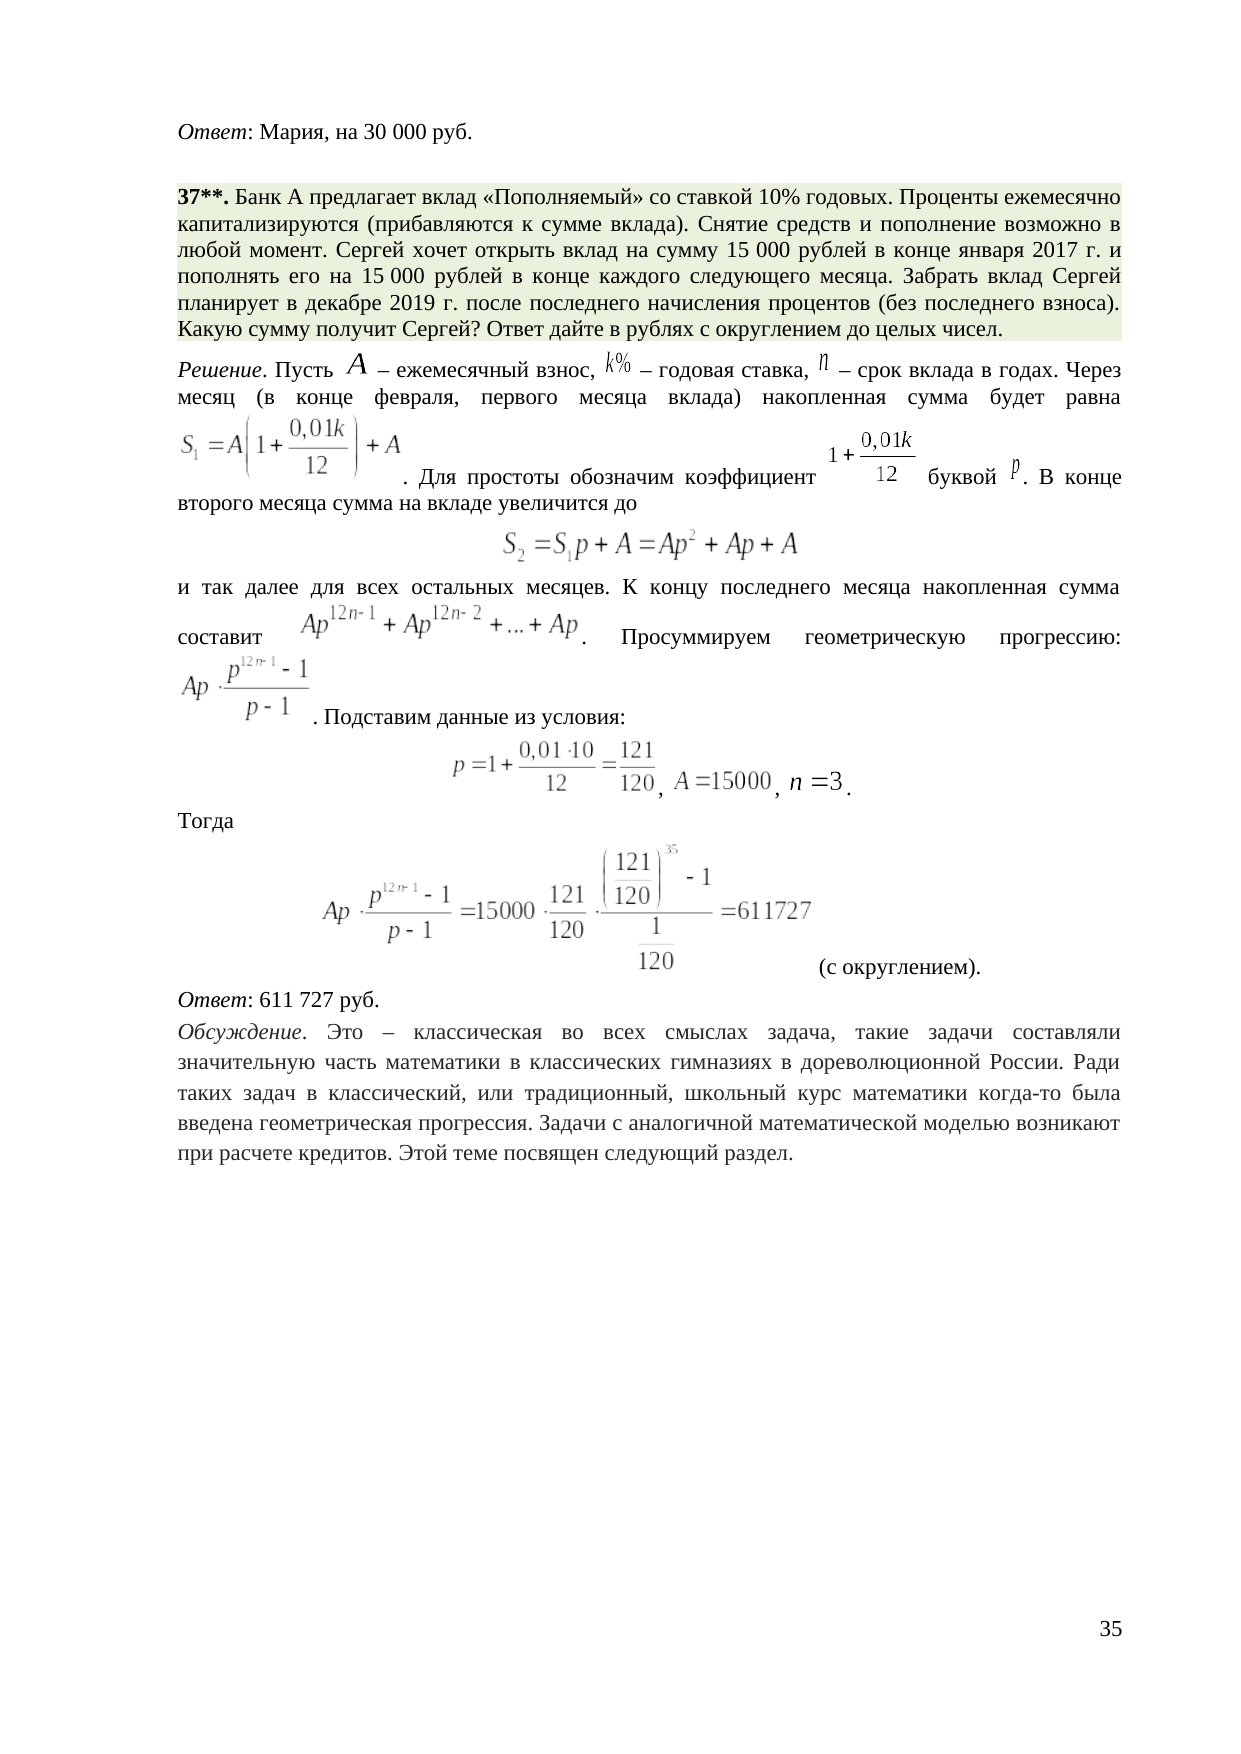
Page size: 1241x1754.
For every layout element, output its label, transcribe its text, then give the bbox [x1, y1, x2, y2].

text , , . [177, 736, 1122, 801]
text Решение. Пусть – ежемесячный взнос, – годовая ставка, – срок вклада в годах. Через месяц (в конце февраля, первого месяца вклада) накопленная сумма будет равна . Для простоты обозначим коэффициент буквой . В конце второго месяца сумма на вкладе увеличится до [177, 348, 1122, 515]
text Тогда [177, 807, 1122, 833]
text (с округлением). [177, 839, 1122, 979]
text 37**. Банк А предлагает вклад «Пополняемый» со ставкой 10% годовых. Проценты ежемесячно капитализируются (прибавляются к сумме вклада). Снятие средств и пополнение возможно в любой момент. Сергей хочет открыть вклад на сумму 15 000 рублей в конце января 2017 г. и пополнять его на 15 000 рублей в конце каждого следующего месяца. Забрать вклад Сергей планирует в декабре 2019 г. после последнего начисления процентов (без последнего взноса). Какую сумму получит Сергей? Ответ дайте в рублях с округлением до целых чисел. [177, 183, 1122, 341]
text Ответ: 611 727 руб. [177, 986, 1122, 1012]
text Обсуждение. Это – классическая во всех смыслах задача, такие задачи составляли значительную часть математики в классических гимназиях в дореволюционной России. Ради таких задач в классический, или традиционный, школьный курс математики когда-то была введена геометрическая прогрессия. Задачи с аналогичной математической моделью возникают при расчете кредитов. Этой теме посвящен следующий раздел. [177, 1018, 1122, 1165]
text Ответ: Мария, на 30 000 руб. [177, 118, 1122, 144]
text и так далее для всех остальных месяцев. К концу последнего месяца накопленная сумма составит . Просуммируем геометрическую прогрессию: . Подставим данные из условия: [177, 573, 1122, 729]
